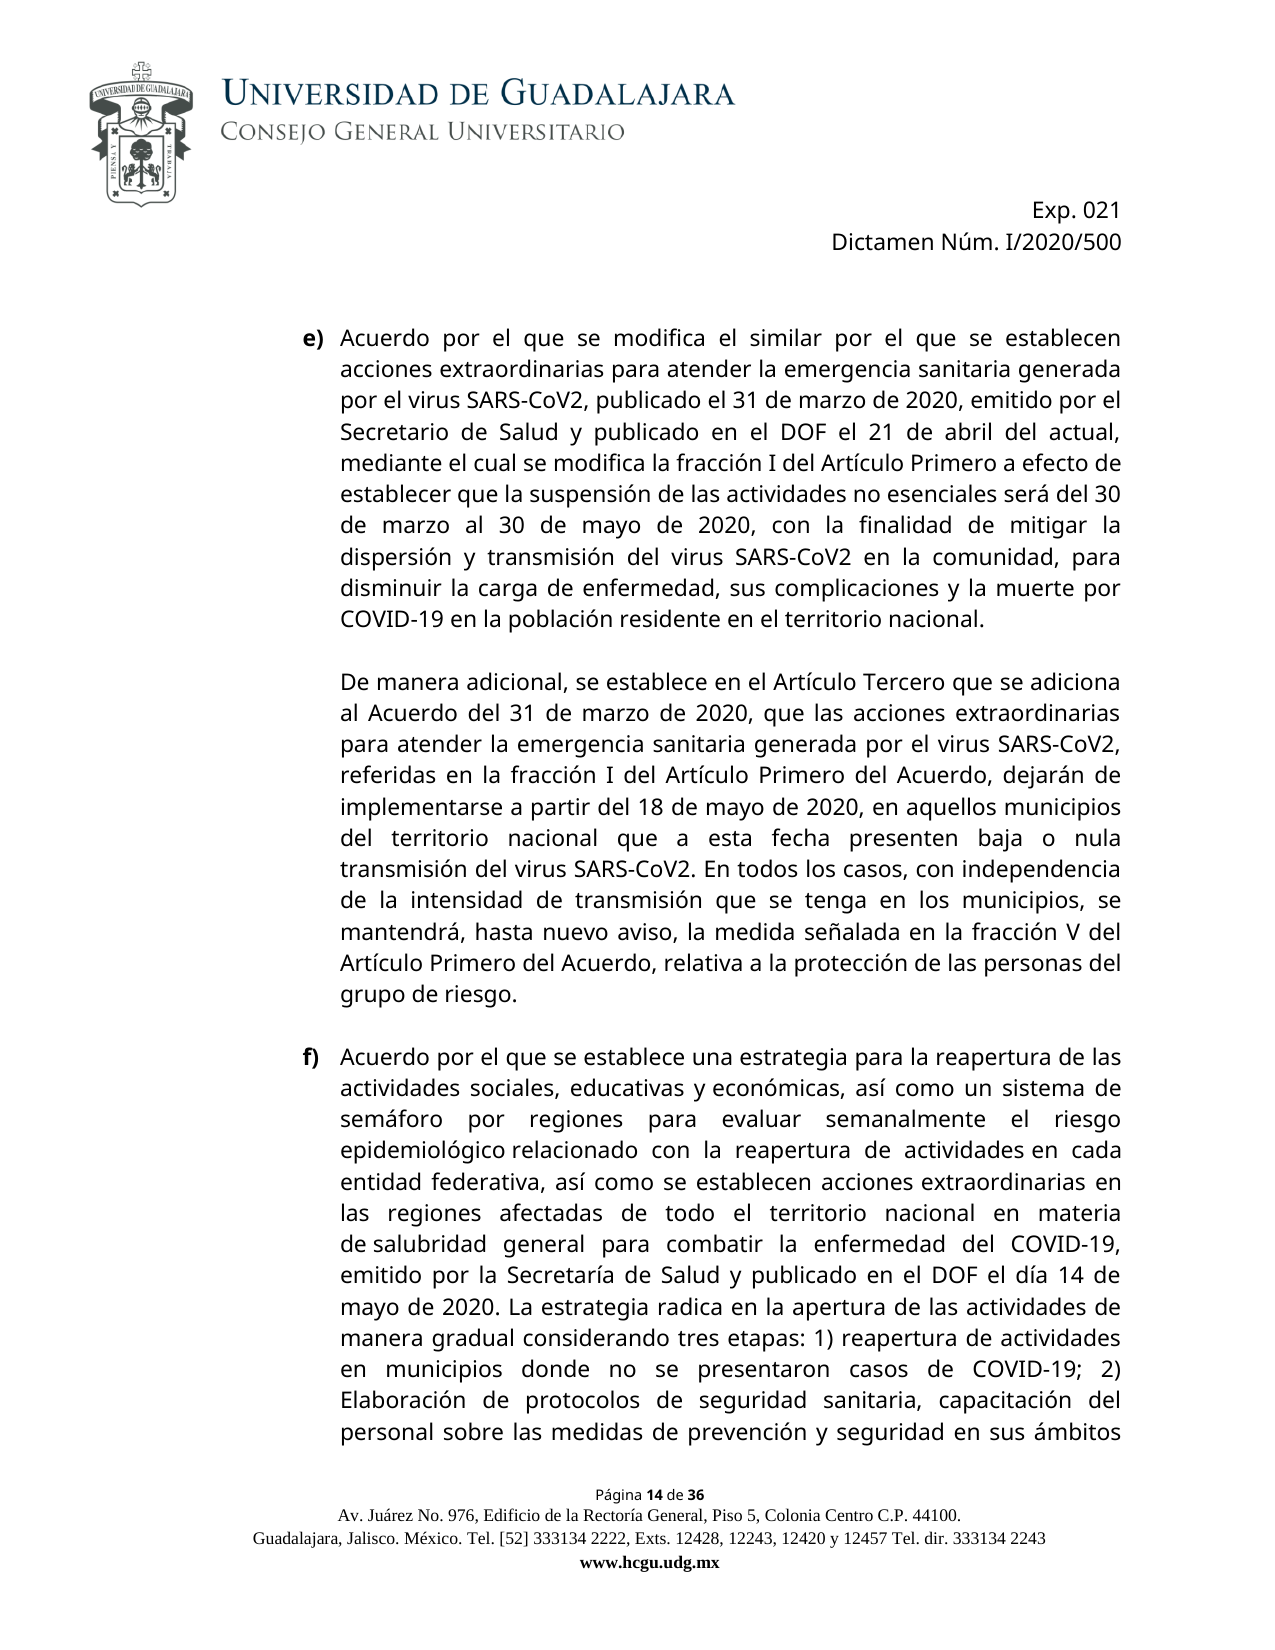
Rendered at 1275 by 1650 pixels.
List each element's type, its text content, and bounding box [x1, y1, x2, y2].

picture [1, 1, 1274, 268]
text De manera adicional, se establece en el Artículo Tercero que se adiciona al Acuerdo del 31 de marzo de 2020, que las acciones extraordinarias para atender la emergencia sanitaria generada por el virus SARS-CoV2, referidas en la fracción I del Artículo Primero del Acuerdo, dejarán de implementarse a partir del 18 de mayo de 2020, en aquellos municipios del territorio nacional que a esta fecha presenten baja o nula transmisión del virus SARS-CoV2. En todos los casos, con independencia de la intensidad de transmisión que se tenga en los municipios, se mantendrá, hasta nuevo aviso, la medida señalada en la fracción V del Artículo Primero del Acuerdo, relativa a la protección de las personas del grupo de riesgo. [340, 666, 1122, 1009]
list Acuerdo por el que se modifica el similar por el que se establecen acciones extraordinarias para atender la emergencia sanitaria generada por el virus SARS-CoV2, publicado el 31 de marzo de 2020, emitido por el Secretario de Salud y publicado en el DOF el 21 de abril del actual, mediante el cual se modifica la fracción I del Artículo Primero a efecto de establecer que la suspensión de las actividades no esenciales será del 30 de marzo al 30 de mayo de 2020, con la finalidad de mitigar la dispersión y transmisión del virus SARS-CoV2 en la comunidad, para disminuir la carga de enfermedad, sus complicaciones y la muerte por COVID-19 en la población residente en el territorio nacional. [302, 322, 1122, 634]
